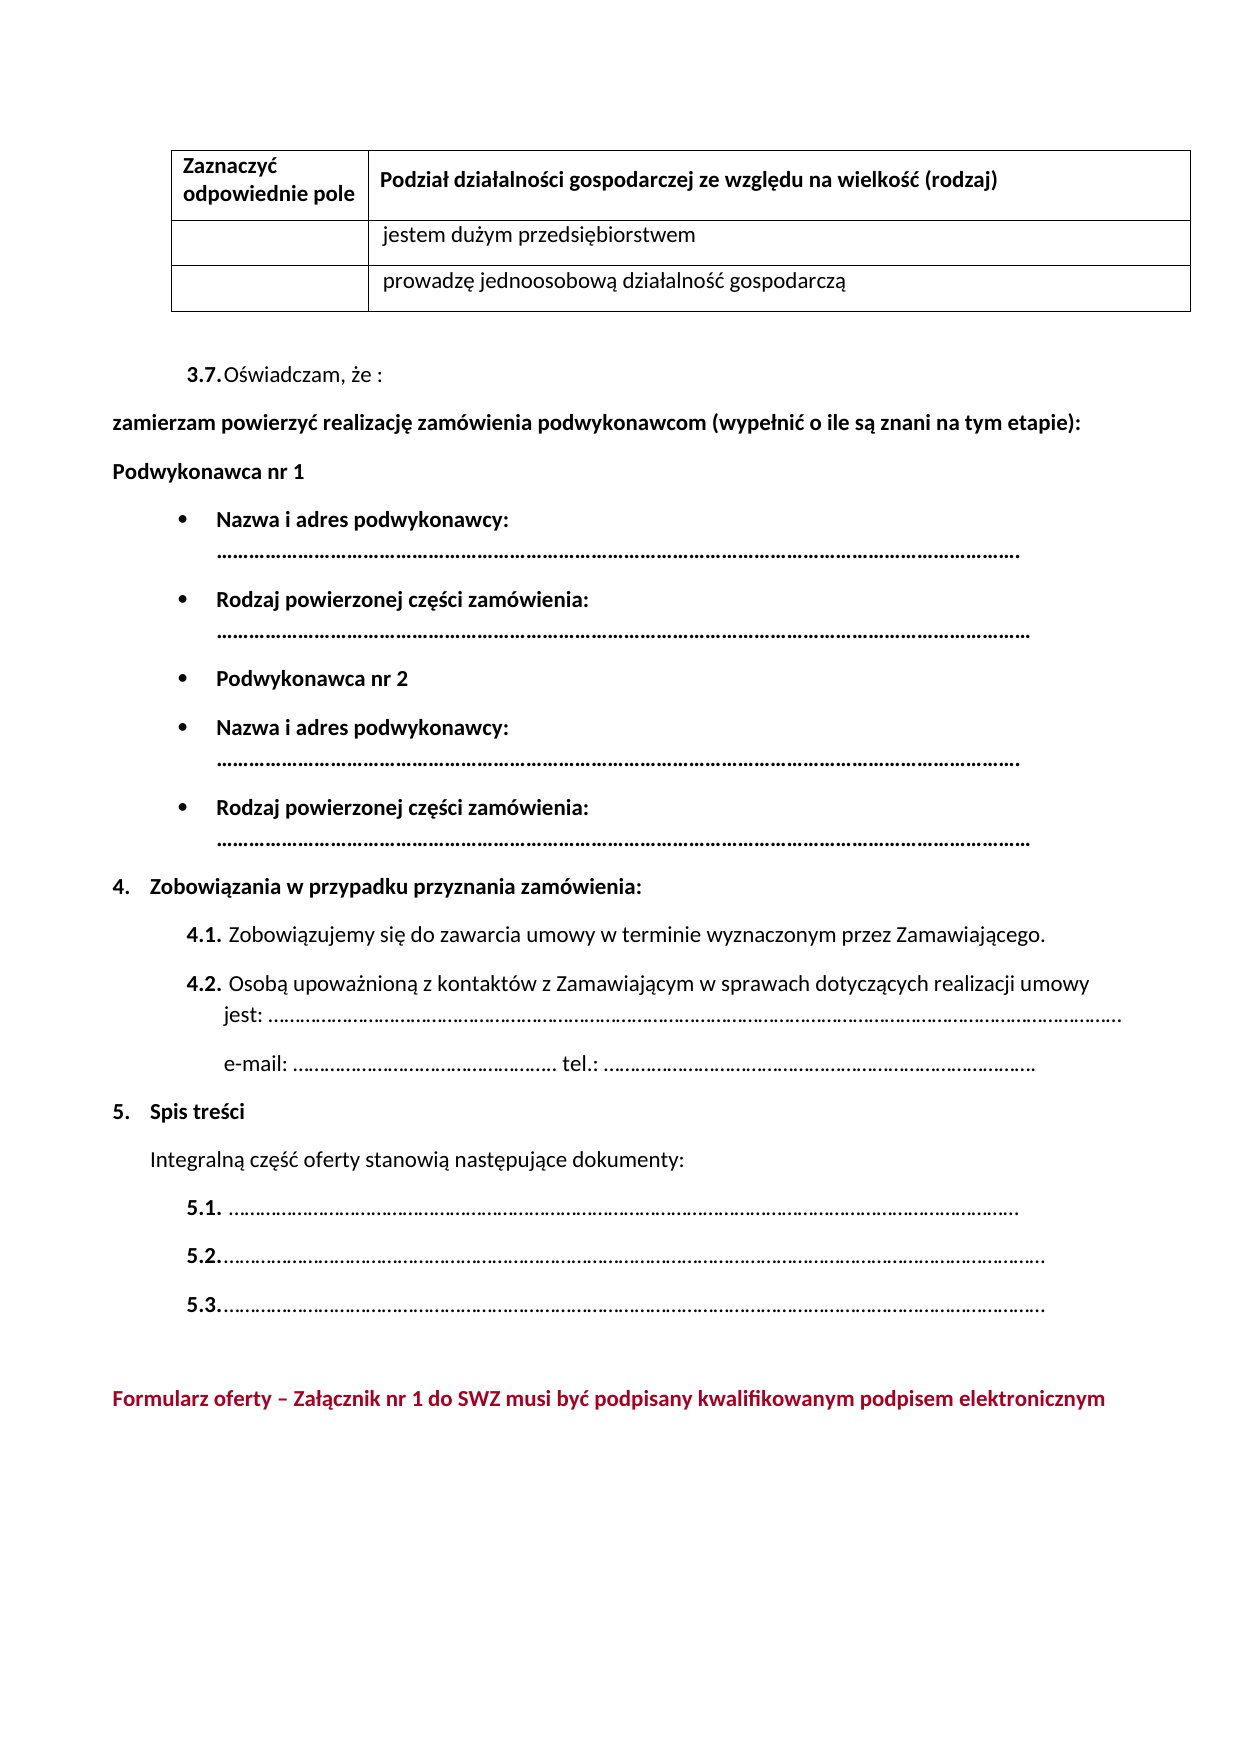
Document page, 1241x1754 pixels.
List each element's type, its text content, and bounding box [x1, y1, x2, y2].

text Rodzaj powierzonej części zamówienia: …………………………………………………………………………………………………………………………………… [179, 793, 1128, 852]
table_cell [172, 221, 368, 265]
table_header Podział działalności gospodarczej ze względu na wielkość (rodzaj) [369, 151, 1190, 219]
text ………………………………………………………………………………………………………………………………………… [186, 1242, 1128, 1269]
text Spis treści [112, 1097, 1128, 1125]
list Integralną część oferty stanowią następujące dokumenty: [150, 1145, 1128, 1173]
text Nazwa i adres podwykonawcy: …………………………………………………………………………………………………………………………………. [179, 505, 1128, 564]
text Formularz oferty – Załącznik nr 1 do SWZ musi być podpisany kwalifikowanym podpisem elektronicznym [112, 1384, 1128, 1412]
text Nazwa i adres podwykonawcy: …………………………………………………………………………………………………………………………………. [179, 713, 1128, 772]
text Zobowiązania w przypadku przyznania zamówienia: [112, 872, 1128, 900]
table_header Zaznaczyć odpowiednie pole [172, 151, 368, 219]
text Podwykonawca nr 1 [112, 457, 1128, 485]
list e-mail: ………………………………………….. tel.: ………………………………………………………………………. [223, 1049, 1128, 1077]
text ………………………………………………………………………………………………………………………………………… [186, 1290, 1128, 1318]
text Oświadczam, że : [186, 360, 1128, 388]
text zamierzam powierzyć realizację zamówienia podwykonawcom (wypełnić o ile są znani na tym etapie): [112, 408, 1128, 437]
table_cell [172, 266, 368, 311]
text Zobowiązujemy się do zawarcia umowy w terminie wyznaczonym przez Zamawiającego. [186, 921, 1128, 949]
text Rodzaj powierzonej części zamówienia: …………………………………………………………………………………………………………………………………… [179, 585, 1128, 644]
text Osobą upoważnioną z kontaktów z Zamawiającym w sprawach dotyczących realizacji umowy jest: ……………………………………………………………………………………………………………………………………………… [186, 969, 1128, 1028]
text …………………………………………………………………………………………………………………………………… [186, 1193, 1128, 1221]
text Podwykonawca nr 2 [179, 664, 1128, 693]
table_cell prowadzę jednoosobową działalność gospodarczą [369, 266, 1190, 311]
table_cell jestem dużym przedsiębiorstwem [369, 221, 1190, 265]
